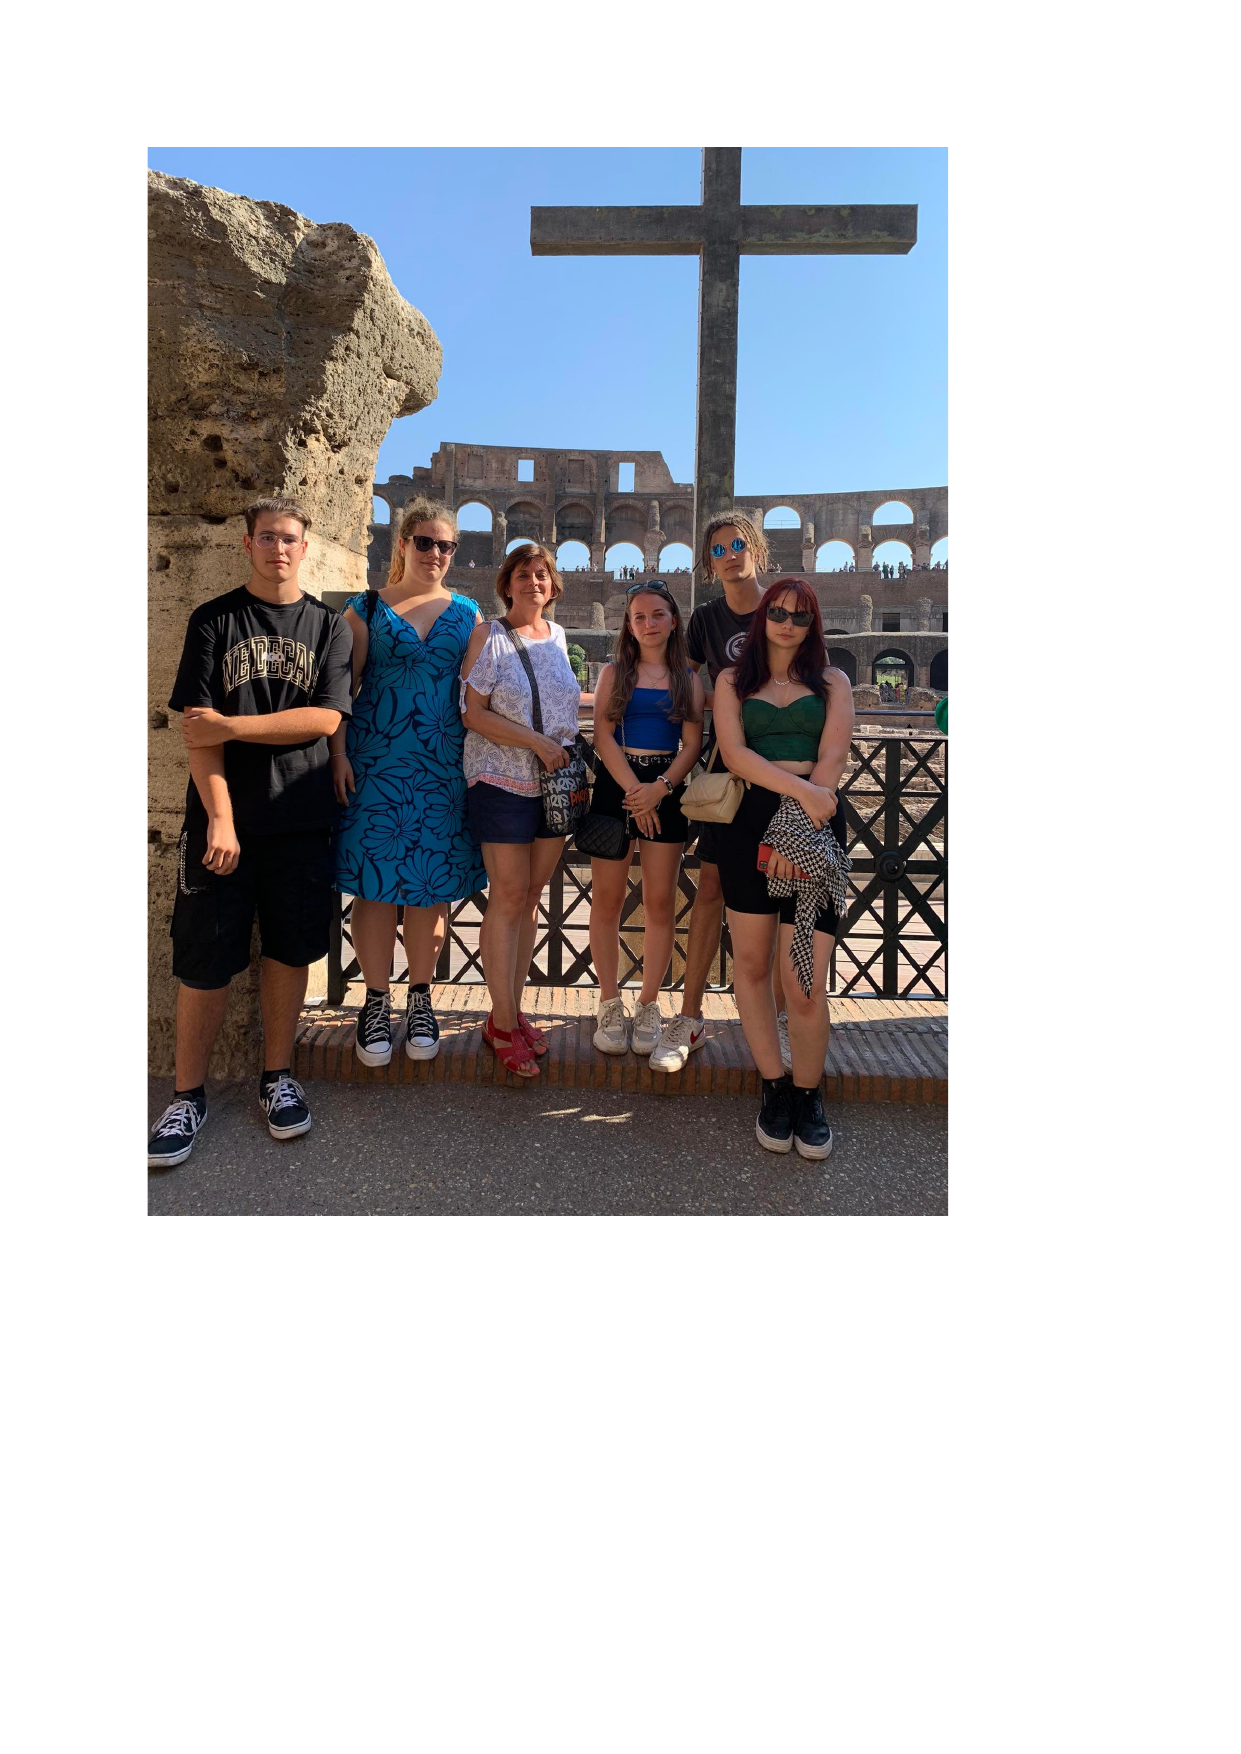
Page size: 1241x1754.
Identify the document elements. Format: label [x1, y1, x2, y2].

picture [147, 147, 949, 1216]
